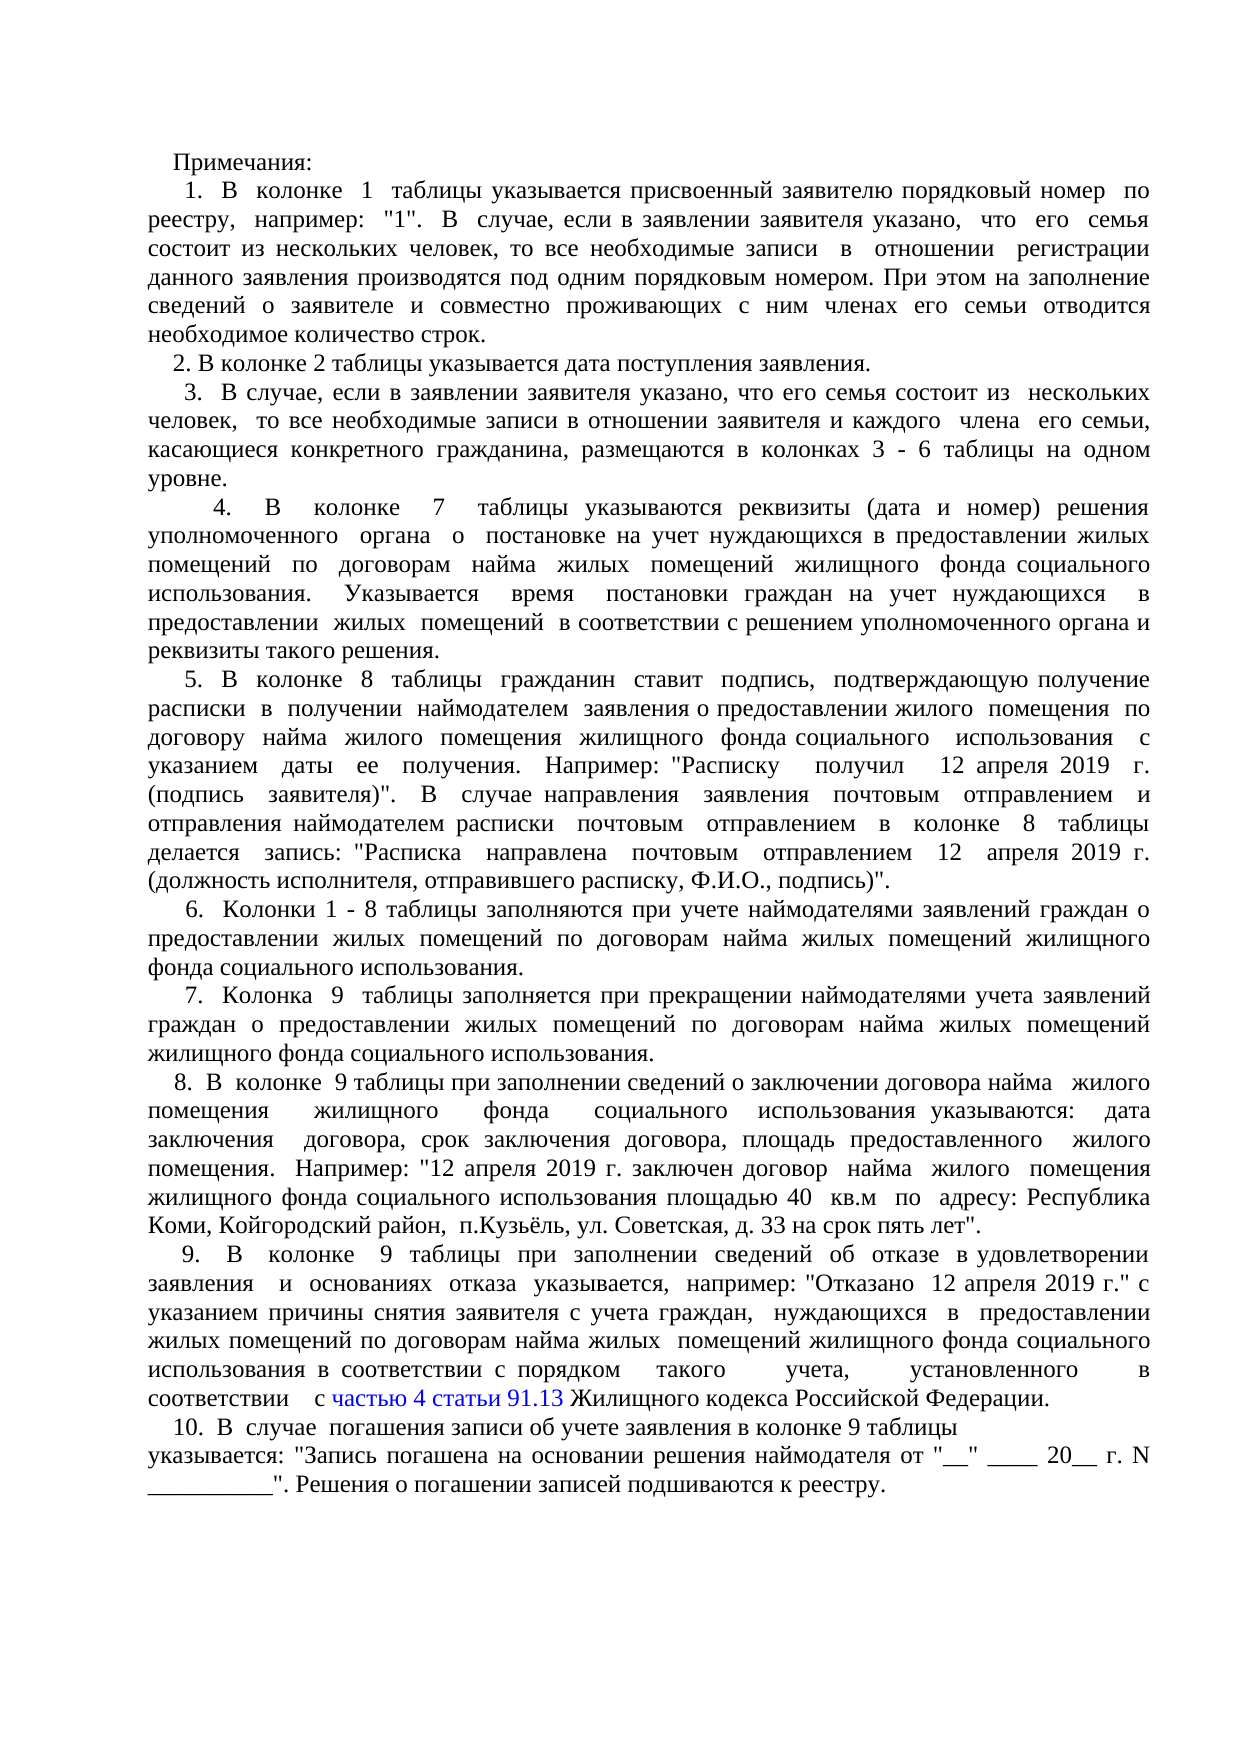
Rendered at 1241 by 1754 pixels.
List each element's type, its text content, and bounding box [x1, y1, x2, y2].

text 8. В колонке 9 таблицы при заполнении сведений о заключении договора найма жилого помещения жилищного фонда социального использования указываются: дата заключения договора, срок заключения договора, площадь предоставленного жилого помещения. Например: "12 апреля 2019 г. заключен договор найма жилого помещения жилищного фонда социального использования площадью 40 кв.м по адресу: Республика Коми, Койгородский район, п.Кузьёль, ул. Советская, д. 33 на срок пять лет". [148, 1067, 1152, 1239]
text Примечания: [148, 147, 1152, 176]
text 4. В колонке 7 таблицы указываются реквизиты (дата и номер) решения уполномоченного органа о постановке на учет нуждающихся в предоставлении жилых помещений по договорам найма жилых помещений жилищного фонда социального использования. Указывается время постановки граждан на учет нуждающихся в предоставлении жилых помещений в соответствии с решением уполномоченного органа и реквизиты такого решения. [148, 492, 1152, 664]
text 1. В колонке 1 таблицы указывается присвоенный заявителю порядковый номер по реестру, например: "1". В случае, если в заявлении заявителя указано, что его семья состоит из нескольких человек, то все необходимые записи в отношении регистрации данного заявления производятся под одним порядковым номером. При этом на заполнение сведений о заявителе и совместно проживающих с ним членах его семьи отводится необходимое количество строк. [148, 176, 1152, 348]
text 10. В случае погашения записи об учете заявления в колонке 9 таблицы [148, 1412, 1152, 1441]
text 5. В колонке 8 таблицы гражданин ставит подпись, подтверждающую получение расписки в получении наймодателем заявления о предоставлении жилого помещения по договору найма жилого помещения жилищного фонда социального использования с указанием даты ее получения. Например: "Расписку получил 12 апреля 2019 г. (подпись заявителя)". В случае направления заявления почтовым отправлением и отправления наймодателем расписки почтовым отправлением в колонке 8 таблицы делается запись: "Расписка направлена почтовым отправлением 12 апреля 2019 г. (должность исполнителя, отправившего расписку, Ф.И.О., подпись)". [148, 664, 1152, 894]
text 3. В случае, если в заявлении заявителя указано, что его семья состоит из нескольких человек, то все необходимые записи в отношении заявителя и каждого члена его семьи, касающиеся конкретного гражданина, размещаются в колонках 3 - 6 таблицы на одном уровне. [148, 377, 1152, 492]
text 9. В колонке 9 таблицы при заполнении сведений об отказе в удовлетворении заявления и основаниях отказа указывается, например: "Отказано 12 апреля 2019 г." с указанием причины снятия заявителя с учета граждан, нуждающихся в предоставлении жилых помещений по договорам найма жилых помещений жилищного фонда социального использования в соответствии с порядком такого учета, установленного в соответствии с частью 4 статьи 91.13 Жилищного кодекса Российской Федерации. [148, 1239, 1152, 1412]
text 7. Колонка 9 таблицы заполняется при прекращении наймодателями учета заявлений граждан о предоставлении жилых помещений по договорам найма жилых помещений жилищного фонда социального использования. [148, 981, 1152, 1067]
text указывается: "Запись погашена на основании решения наймодателя от "__" ____ 20__ г. N __________". Решения о погашении записей подшиваются к реестру. [148, 1441, 1152, 1498]
text 2. В колонке 2 таблицы указывается дата поступления заявления. [148, 348, 1152, 377]
text 6. Колонки 1 - 8 таблицы заполняются при учете наймодателями заявлений граждан о предоставлении жилых помещений по договорам найма жилых помещений жилищного фонда социального использования. [148, 894, 1152, 981]
